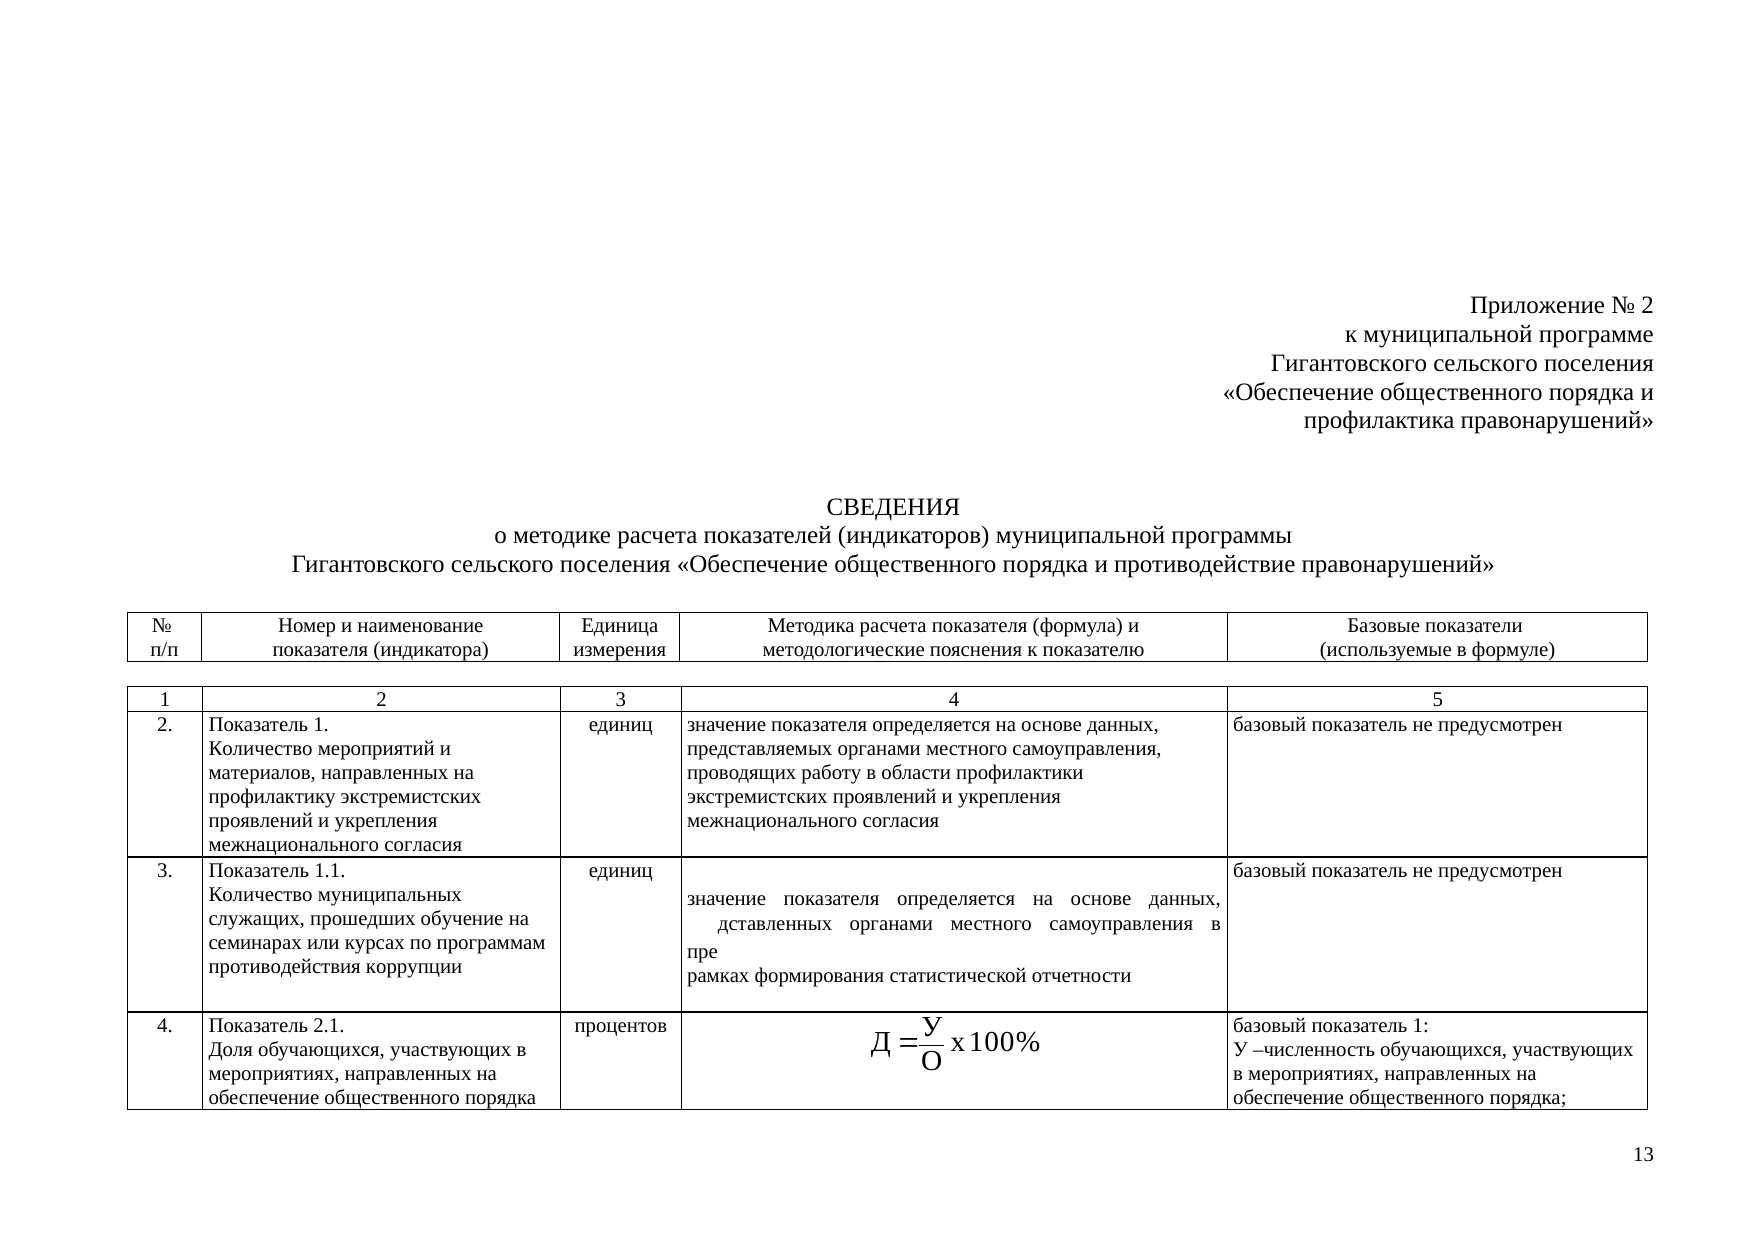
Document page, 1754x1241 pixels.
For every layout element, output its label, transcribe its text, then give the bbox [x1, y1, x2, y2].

table_cell 3. [128, 858, 202, 1011]
text профилактика правонарушений» [887, 406, 1654, 434]
text Приложение № 2 [887, 291, 1654, 319]
text Гигантовского сельского поселения [887, 348, 1654, 377]
table_cell базовый показатель не предусмотрен [1228, 712, 1647, 856]
table_cell единиц [561, 858, 681, 1011]
table_cell процентов [561, 1013, 681, 1109]
table_header 2 [203, 687, 560, 711]
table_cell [203, 1013, 560, 1109]
table_header 3 [561, 687, 681, 711]
table_header 5 [1228, 687, 1647, 711]
table_header 4 [682, 687, 1227, 711]
table_cell Показатель 1. Количество мероприятий и материалов, направленных на профилактику экстремистских проявлений и укрепления межнационального согласия [203, 712, 560, 856]
text Сведения [133, 492, 1654, 521]
table_cell 4. [128, 1013, 202, 1109]
text «Обеспечение общественного порядка и [887, 377, 1654, 406]
table_cell Показатель 1.1. Количество муниципальных служащих, прошедших обучение на семинарах или курсах по программам противодействия коррупции [203, 858, 560, 1011]
table_cell значение показателя определяется на основе данных, представляемых органами местного самоуправления, проводящих работу в области профилактики экстремистских проявлений и укрепления межнационального согласия [682, 712, 1227, 856]
table_header Номер и наименование показателя (индикатора) [202, 613, 559, 661]
table_cell значение показателя определяется на основе данных, представленных органами местного самоуправления в рамках формирования статистической отчетности [682, 858, 1227, 1011]
table_cell базовый показатель не предусмотрен [1228, 858, 1647, 1011]
table_header Базовые показатели (используемые в формуле) [1228, 613, 1647, 661]
table_cell 2. [128, 712, 202, 856]
table_cell [682, 1013, 1227, 1109]
table_header 1 [128, 687, 202, 711]
table_cell единиц [561, 712, 681, 856]
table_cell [1228, 1013, 1647, 1109]
text о методике расчета показателей (индикаторов) муниципальной программы Гигантовского сельского поселения «Обеспечение общественного порядка и противодействие правонарушений» [133, 521, 1654, 578]
text к муниципальной программе [887, 319, 1654, 348]
table_header № п/п [128, 613, 201, 661]
table_header Методика расчета показателя (формула) и методологические пояснения к показателю [680, 613, 1227, 661]
table_header Единица измерения [560, 613, 679, 661]
